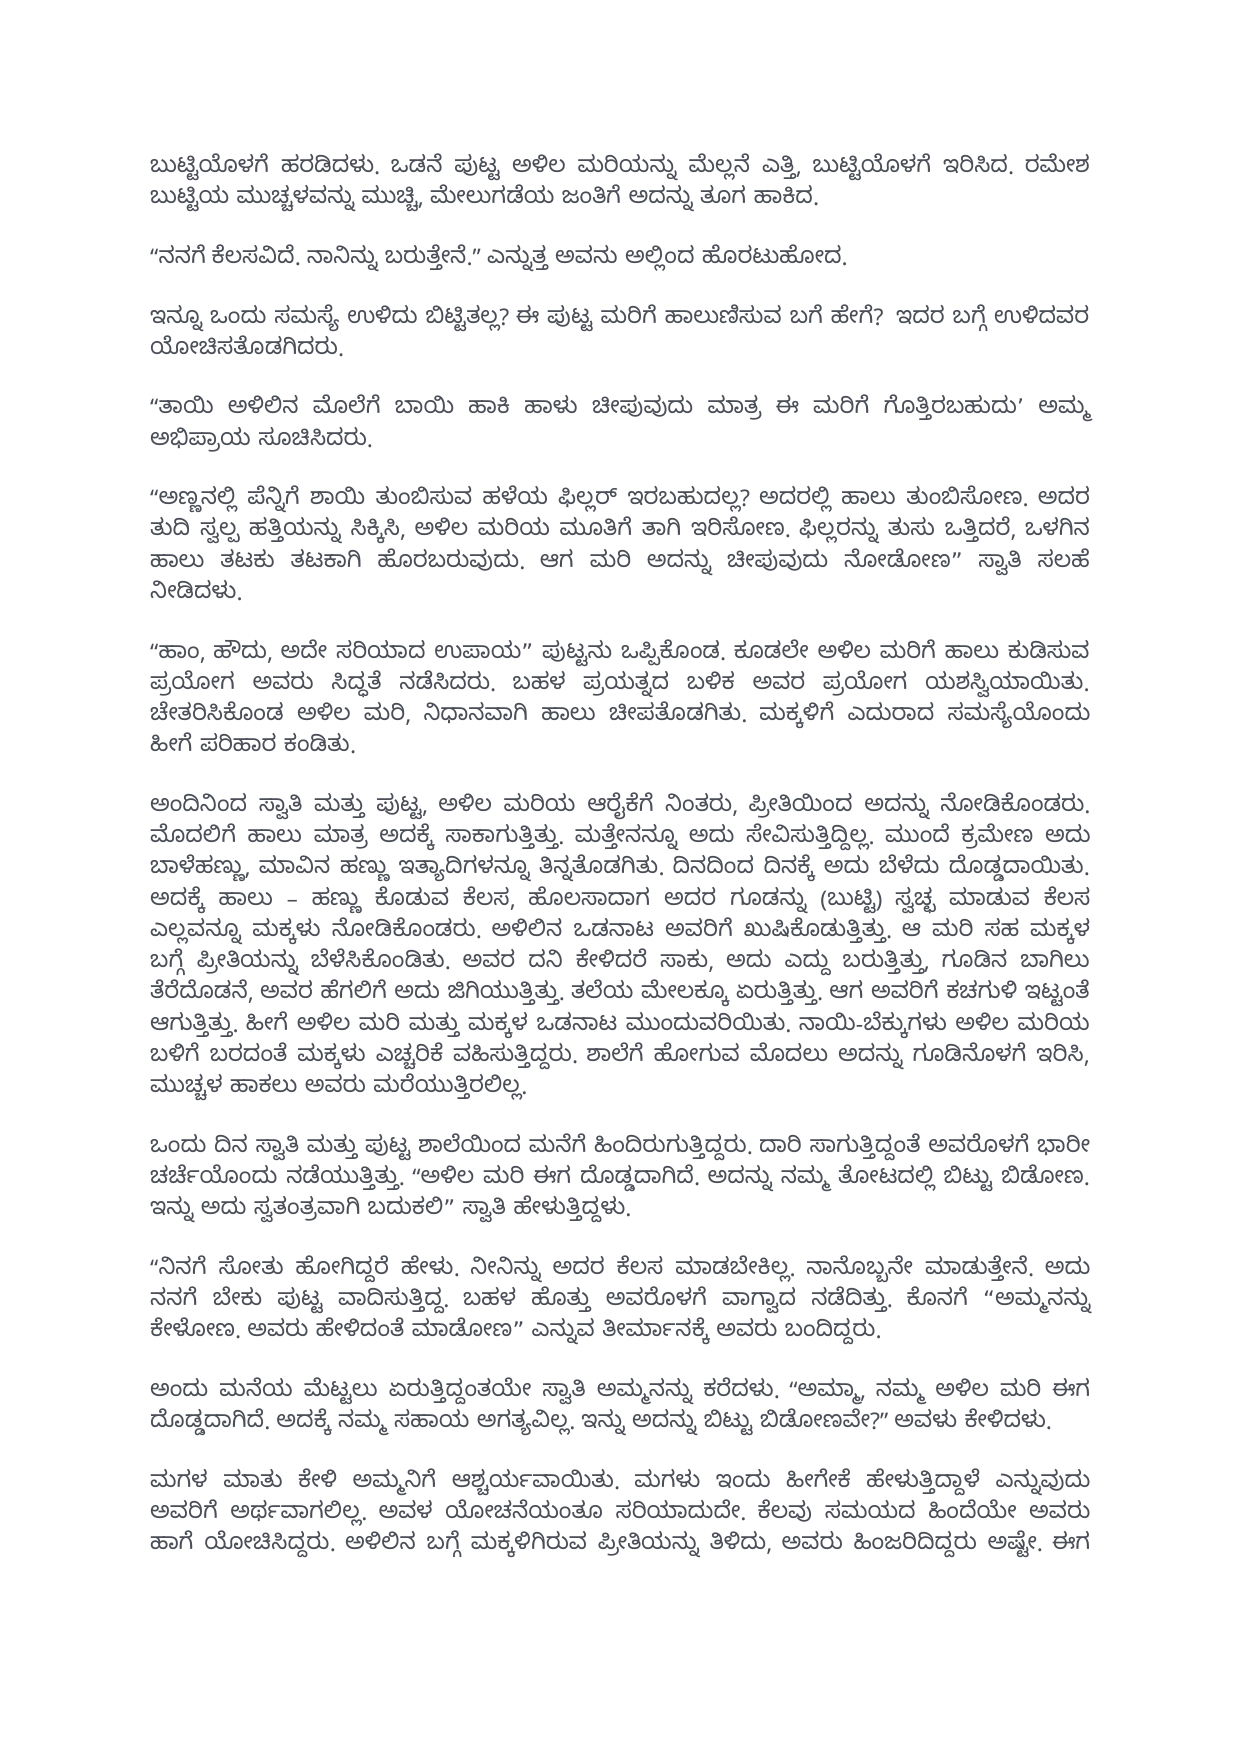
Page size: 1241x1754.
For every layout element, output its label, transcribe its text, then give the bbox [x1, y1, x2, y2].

text ಇನ್ನೂ ಒಂದು ಸಮಸ್ಯೆ ಉಳಿದು ಬಿಟ್ಟಿತಲ್ಲ? ಈ ಪುಟ್ಟ ಮರಿಗೆ ಹಾಲುಣಿಸುವ ಬಗೆ ಹೇಗೆ? ಇದರ ಬಗ್ಗೆ ಉಳಿದವರ ಯೋಚಿಸತೊಡಗಿದರು. [150, 300, 1090, 363]
text ಅಂದಿನಿಂದ ಸ್ವಾತಿ ಮತ್ತು ಪುಟ್ಟ, ಅಳಿಲ ಮರಿಯ ಆರೈಕೆಗೆ ನಿಂತರು, ಪ್ರೀತಿಯಿಂದ ಅದನ್ನು ನೋಡಿಕೊಂಡರು. ಮೊದಲಿಗೆ ಹಾಲು ಮಾತ್ರ ಅದಕ್ಕೆ ಸಾಕಾಗುತ್ತಿತ್ತು. ಮತ್ತೇನನ್ನೂ ಅದು ಸೇವಿಸುತ್ತಿದ್ದಿಲ್ಲ. ಮುಂದೆ ಕ್ರಮೇಣ ಅದು ಬಾಳೆಹಣ್ಣು, ಮಾವಿನ ಹಣ್ಣು ಇತ್ಯಾದಿಗಳನ್ನೂ ತಿನ್ನತೊಡಗಿತು. ದಿನದಿಂದ ದಿನಕ್ಕೆ ಅದು ಬೆಳೆದು ದೊಡ್ಡದಾಯಿತು. ಅದಕ್ಕೆ ಹಾಲು – ಹಣ್ಣು ಕೊಡುವ ಕೆಲಸ, ಹೊಲಸಾದಾಗ ಅದರ ಗೂಡನ್ನು (ಬುಟ್ಟಿ) ಸ್ವಚ್ಛ ಮಾಡುವ ಕೆಲಸ ಎಲ್ಲವನ್ನೂ ಮಕ್ಕಳು ನೋಡಿಕೊಂಡರು. ಅಳಿಲಿನ ಒಡನಾಟ ಅವರಿಗೆ ಖುಷಿಕೊಡುತ್ತಿತ್ತು. ಆ ಮರಿ ಸಹ ಮಕ್ಕಳ ಬಗ್ಗೆ ಪ್ರೀತಿಯನ್ನು ಬೆಳೆಸಿಕೊಂಡಿತು. ಅವರ ದನಿ ಕೇಳಿದರೆ ಸಾಕು, ಅದು ಎದ್ದು ಬರುತ್ತಿತ್ತು, ಗೂಡಿನ ಬಾಗಿಲು ತೆರೆದೊಡನೆ, ಅವರ ಹೆಗಲಿಗೆ ಅದು ಜಿಗಿಯುತ್ತಿತ್ತು. ತಲೆಯ ಮೇಲಕ್ಕೂ ಏರುತ್ತಿತ್ತು. ಆಗ ಅವರಿಗೆ ಕಚಗುಳಿ ಇಟ್ಟಂತೆ ಆಗುತ್ತಿತ್ತು. ಹೀಗೆ ಅಳಿಲ ಮರಿ ಮತ್ತು ಮಕ್ಕಳ ಒಡನಾಟ ಮುಂದುವರಿಯಿತು. ನಾಯಿ-ಬೆಕ್ಕುಗಳು ಅಳಿಲ ಮರಿಯ ಬಳಿಗೆ ಬರದಂತೆ ಮಕ್ಕಳು ಎಚ್ಚರಿಕೆ ವಹಿಸುತ್ತಿದ್ದರು. ಶಾಲೆಗೆ ಹೋಗುವ ಮೊದಲು ಅದನ್ನು ಗೂಡಿನೊಳಗೆ ಇರಿಸಿ, ಮುಚ್ಚಳ ಹಾಕಲು ಅವರು ಮರೆಯುತ್ತಿರಲಿಲ್ಲ. [150, 789, 1090, 1101]
text “ತಾಯಿ ಅಳಿಲಿನ ಮೊಲೆಗೆ ಬಾಯಿ ಹಾಕಿ ಹಾಳು ಚೀಪುವುದು ಮಾತ್ರ ಈ ಮರಿಗೆ ಗೊತ್ತಿರಬಹುದು’ ಅಮ್ಮ ಅಭಿಪ್ರಾಯ ಸೂಚಿಸಿದರು. [150, 391, 1090, 454]
text ಒಂದು ದಿನ ಸ್ವಾತಿ ಮತ್ತು ಪುಟ್ಟ ಶಾಲೆಯಿಂದ ಮನೆಗೆ ಹಿಂದಿರುಗುತ್ತಿದ್ದರು. ದಾರಿ ಸಾಗುತ್ತಿದ್ದಂತೆ ಅವರೊಳಗೆ ಭಾರೀ ಚರ್ಚೆಯೊಂದು ನಡೆಯುತ್ತಿತ್ತು. “ಅಳಿಲ ಮರಿ ಈಗ ದೊಡ್ಡದಾಗಿದೆ. ಅದನ್ನು ನಮ್ಮ ತೋಟದಲ್ಲಿ ಬಿಟ್ಟು ಬಿಡೋಣ. ಇನ್ನು ಅದು ಸ್ವತಂತ್ರವಾಗಿ ಬದುಕಲಿ” ಸ್ವಾತಿ ಹೇಳುತ್ತಿದ್ದಳು. [150, 1129, 1090, 1223]
text “ಅಣ್ಣನಲ್ಲಿ ಪೆನ್ನಿಗೆ ಶಾಯಿ ತುಂಬಿಸುವ ಹಳೆಯ ಫಿಲ್ಲರ್ ಇರಬಹುದಲ್ಲ? ಅದರಲ್ಲಿ ಹಾಲು ತುಂಬಿಸೋಣ. ಅದರ ತುದಿ ಸ್ವಲ್ಪ ಹತ್ತಿಯನ್ನು ಸಿಕ್ಕಿಸಿ, ಅಳಿಲ ಮರಿಯ ಮೂತಿಗೆ ತಾಗಿ ಇರಿಸೋಣ. ಫಿಲ್ಲರನ್ನು ತುಸು ಒತ್ತಿದರೆ, ಒಳಗಿನ ಹಾಲು ತಟಕು ತಟಕಾಗಿ ಹೊರಬರುವುದು. ಆಗ ಮರಿ ಅದನ್ನು ಚೀಪುವುದು ನೋಡೋಣ” ಸ್ವಾತಿ ಸಲಹೆ ನೀಡಿದಳು. [150, 482, 1090, 607]
text “ನನಗೆ ಕೆಲಸವಿದೆ. ನಾನಿನ್ನು ಬರುತ್ತೇನೆ.” ಎನ್ನುತ್ತ ಅವನು ಅಲ್ಲಿಂದ ಹೊರಟುಹೋದ. [150, 241, 1090, 272]
text “ಹಾಂ, ಹೌದು, ಅದೇ ಸರಿಯಾದ ಉಪಾಯ” ಪುಟ್ಟನು ಒಪ್ಪಿಕೊಂಡ. ಕೂಡಲೇ ಅಳಿಲ ಮರಿಗೆ ಹಾಲು ಕುಡಿಸುವ ಪ್ರಯೋಗ ಅವರು ಸಿದ್ಧತೆ ನಡೆಸಿದರು. ಬಹಳ ಪ್ರಯತ್ನದ ಬಳಿಕ ಅವರ ಪ್ರಯೋಗ ಯಶಸ್ವಿಯಾಯಿತು. ಚೇತರಿಸಿಕೊಂಡ ಅಳಿಲ ಮರಿ, ನಿಧಾನವಾಗಿ ಹಾಲು ಚೀಪತೊಡಗಿತು. ಮಕ್ಕಳಿಗೆ ಎದುರಾದ ಸಮಸ್ಯೆಯೊಂದು ಹೀಗೆ ಪರಿಹಾರ ಕಂಡಿತು. [150, 635, 1090, 760]
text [150, 150, 1090, 212]
text “ನಿನಗೆ ಸೋತು ಹೋಗಿದ್ದರೆ ಹೇಳು. ನೀನಿನ್ನು ಅದರ ಕೆಲಸ ಮಾಡಬೇಕಿಲ್ಲ. ನಾನೊಬ್ಬನೇ ಮಾಡುತ್ತೇನೆ. ಅದು ನನಗೆ ಬೇಕು ಪುಟ್ಟ ವಾದಿಸುತ್ತಿದ್ದ. ಬಹಳ ಹೊತ್ತು ಅವರೊಳಗೆ ವಾಗ್ವಾದ ನಡೆದಿತ್ತು. ಕೊನಗೆ “ಅಮ್ಮನನ್ನು ಕೇಳೋಣ. ಅವರು ಹೇಳಿದಂತೆ ಮಾಡೋಣ” ಎನ್ನುವ ತೀರ್ಮಾನಕ್ಕೆ ಅವರು ಬಂದಿದ್ದರು. [150, 1252, 1090, 1345]
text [150, 1464, 1090, 1558]
text ಅಂದು ಮನೆಯ ಮೆಟ್ಟಲು ಏರುತ್ತಿದ್ದಂತಯೇ ಸ್ವಾತಿ ಅಮ್ಮನನ್ನು ಕರೆದಳು. “ಅಮ್ಮಾ, ನಮ್ಮ ಅಳಿಲ ಮರಿ ಈಗ ದೊಡ್ಡದಾಗಿದೆ. ಅದಕ್ಕೆ ನಮ್ಮ ಸಹಾಯ ಅಗತ್ಯವಿಲ್ಲ. ಇನ್ನು ಅದನ್ನು ಬಿಟ್ಟು ಬಿಡೋಣವೇ?” ಅವಳು ಕೇಳಿದಳು. [150, 1374, 1090, 1436]
